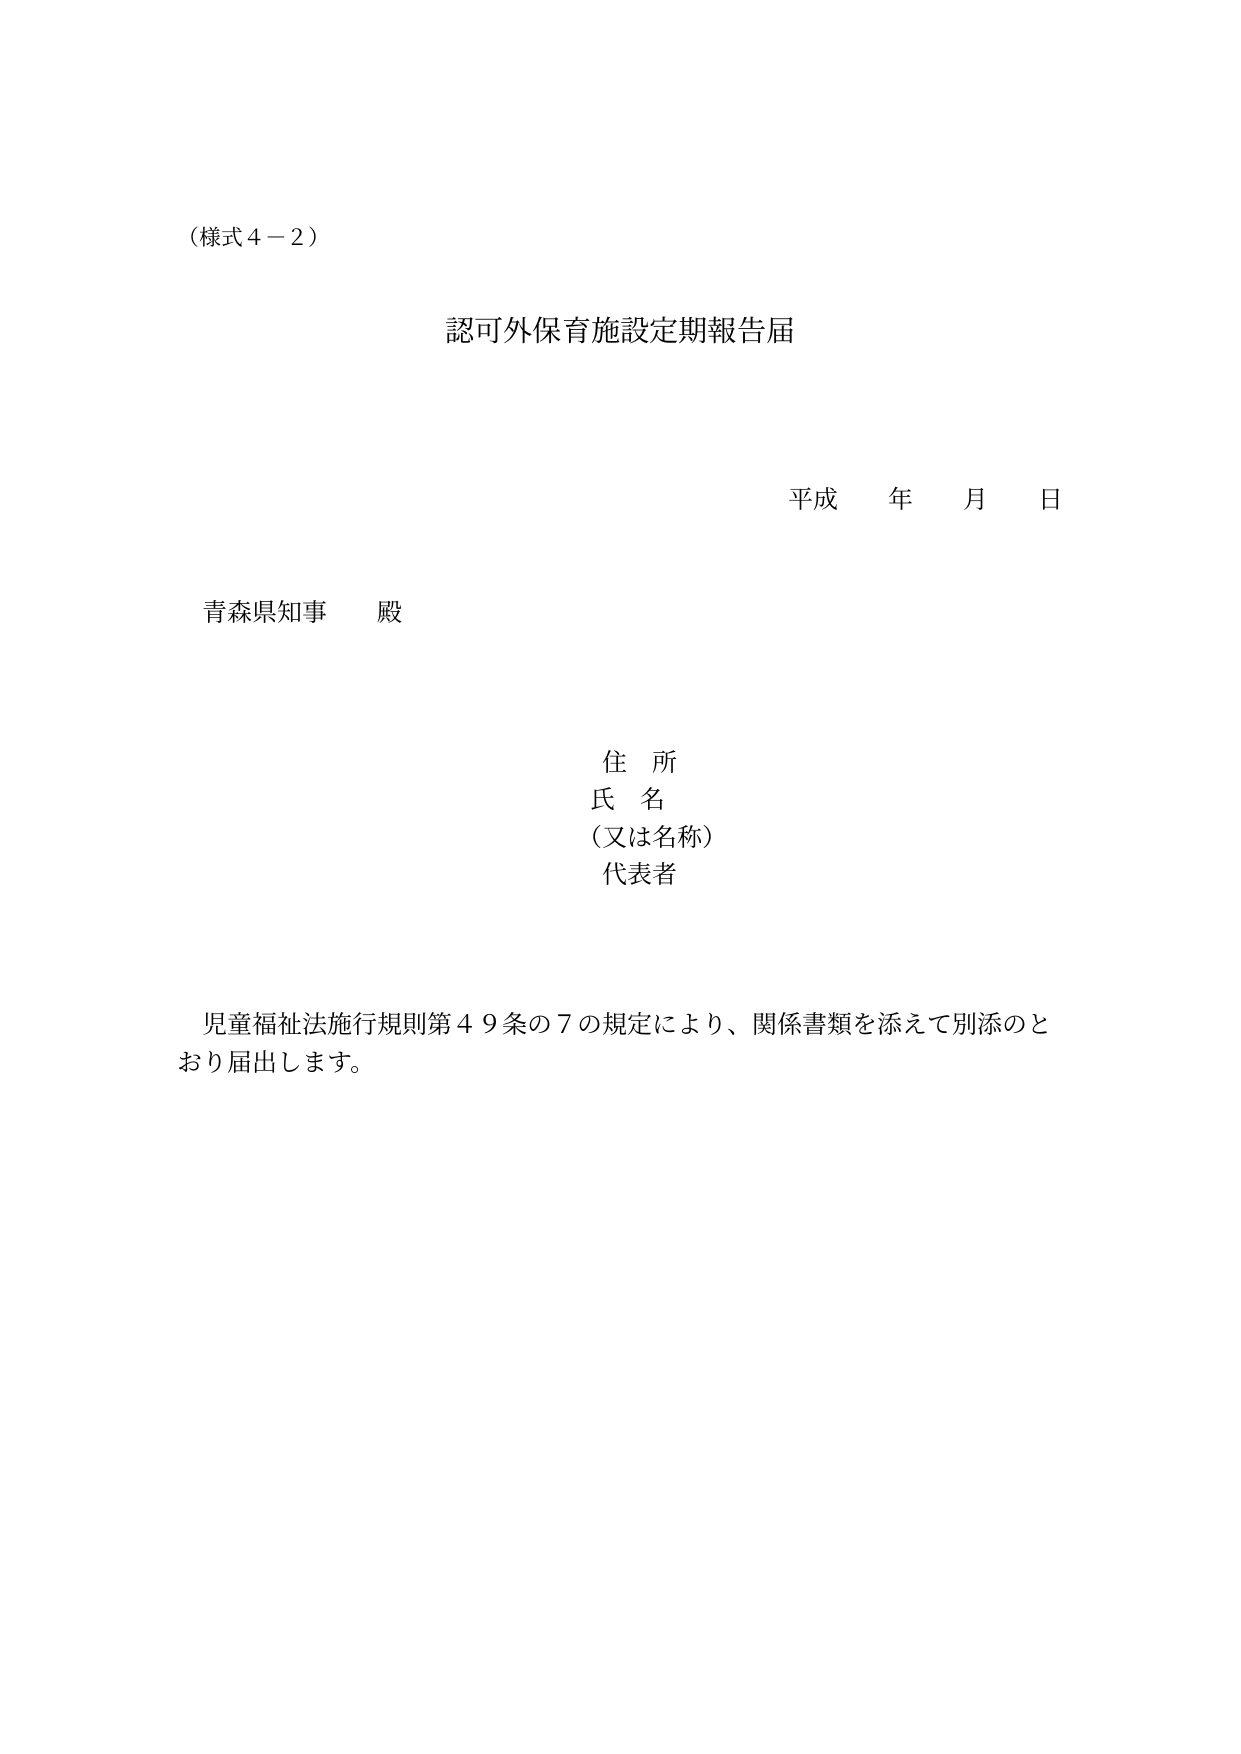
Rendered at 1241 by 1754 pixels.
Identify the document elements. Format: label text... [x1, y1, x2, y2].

text 認可外保育施設定期報告届 [177, 292, 1063, 367]
text 児童福祉法施行規則第４９条の７の規定により、関係書類を添えて別添のとおり届出します。 [177, 1004, 1063, 1079]
text 平成 年 月 日 [177, 479, 1063, 517]
text （様式４－２） [177, 217, 1063, 254]
text （又は名称） [177, 817, 1063, 854]
text 青森県知事 殿 [177, 592, 1063, 629]
text 住 所 [177, 742, 1063, 779]
text 代表者 [177, 854, 1063, 892]
text 氏 名 [177, 779, 1063, 817]
